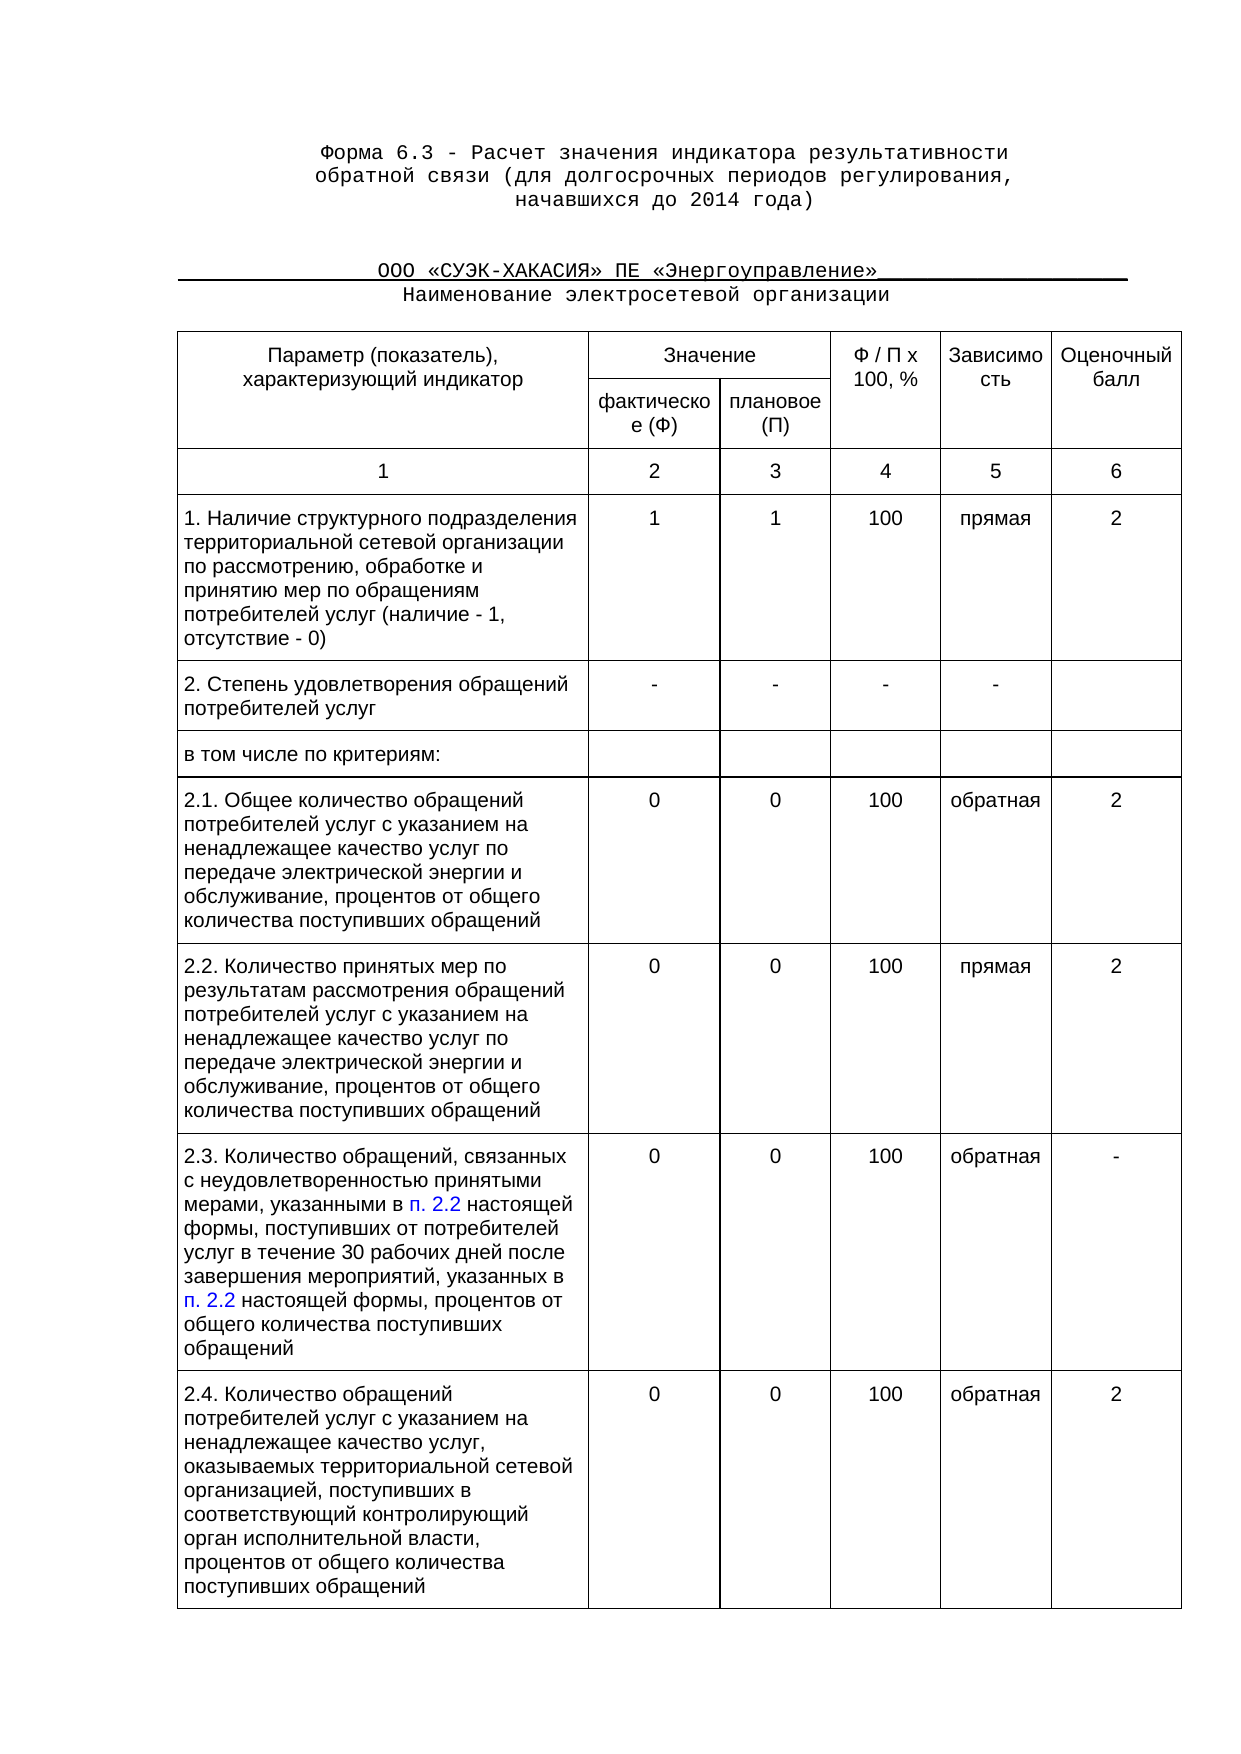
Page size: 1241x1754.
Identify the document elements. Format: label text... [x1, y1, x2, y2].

table_header Зависимость [941, 332, 1051, 448]
text Форма 6.3 - Расчет значения индикатора результативности [177, 142, 1152, 165]
table_cell 2 [1052, 778, 1181, 942]
table_cell 0 [721, 944, 830, 1132]
table_header Значение [589, 332, 830, 377]
table_cell - [831, 661, 940, 730]
table_cell 100 [831, 944, 940, 1132]
text ООО «СУЭК-ХАКАСИЯ» ПЕ «Энергоуправление»____________________ [177, 260, 1152, 284]
table_cell [1052, 731, 1181, 776]
table_header Параметр (показатель), характеризующий индикатор [178, 332, 588, 448]
table_cell 0 [721, 1371, 830, 1608]
table_cell 0 [721, 1134, 830, 1370]
table_cell 0 [721, 778, 830, 942]
table_cell 2 [1052, 944, 1181, 1132]
table_cell 0 [589, 1134, 719, 1370]
table_cell обратная [941, 1134, 1051, 1370]
table_cell 100 [831, 778, 940, 942]
table_cell 0 [589, 778, 719, 942]
table_cell 1 [178, 449, 588, 494]
table_cell обратная [941, 1371, 1051, 1608]
table_cell 2 [1052, 495, 1181, 660]
text обратной связи (для долгосрочных периодов регулирования, [177, 165, 1152, 189]
table_cell 6 [1052, 449, 1181, 494]
table_cell [1052, 661, 1181, 730]
table_cell 2.1. Общее количество обращений потребителей услуг с указанием на ненадлежащее качество услуг по передаче электрической энергии и обслуживание, процентов от общего количества поступивших обращений [178, 778, 588, 942]
table_cell - [589, 661, 719, 730]
table_cell 100 [831, 495, 940, 660]
table_header Оценочный балл [1052, 332, 1181, 448]
table_cell 2.3. Количество обращений, связанных с неудовлетворенностью принятыми мерами, указанными в п. 2.2 настоящей формы, поступивших от потребителей услуг в течение 30 рабочих дней после завершения мероприятий, указанных в п. 2.2 настоящей формы, процентов от общего количества поступивших обращений [178, 1134, 588, 1370]
table_cell 5 [941, 449, 1051, 494]
text Наименование электросетевой организации [177, 284, 1152, 307]
table_cell - [721, 661, 830, 730]
table_cell обратная [941, 778, 1051, 942]
table_cell - [1052, 1134, 1181, 1370]
table_cell 2. Степень удовлетворения обращений потребителей услуг [178, 661, 588, 730]
table_cell [589, 731, 719, 776]
table_cell 1. Наличие структурного подразделения территориальной сетевой организации по рассмотрению, обработке и принятию мер по обращениям потребителей услуг (наличие - 1, отсутствие - 0) [178, 495, 588, 660]
table_cell 100 [831, 1134, 940, 1370]
table_cell [721, 731, 830, 776]
table_cell 0 [589, 1371, 719, 1608]
text начавшихся до 2014 года) [177, 189, 1152, 213]
table_cell в том числе по критериям: [178, 731, 588, 776]
table_cell [831, 731, 940, 776]
table_cell плановое (П) [721, 379, 830, 448]
table_header Ф / П x 100, % [831, 332, 940, 448]
table_cell прямая [941, 944, 1051, 1132]
table_cell 2 [1052, 1371, 1181, 1608]
table_cell 1 [721, 495, 830, 660]
table_cell 4 [831, 449, 940, 494]
table_cell 2.2. Количество принятых мер по результатам рассмотрения обращений потребителей услуг с указанием на ненадлежащее качество услуг по передаче электрической энергии и обслуживание, процентов от общего количества поступивших обращений [178, 944, 588, 1132]
table_cell 2.4. Количество обращений потребителей услуг с указанием на ненадлежащее качество услуг, оказываемых территориальной сетевой организацией, поступивших в соответствующий контролирующий орган исполнительной власти, процентов от общего количества поступивших обращений [178, 1371, 588, 1608]
table_cell 1 [589, 495, 719, 660]
table_cell [941, 731, 1051, 776]
table_cell прямая [941, 495, 1051, 660]
table_cell 2 [589, 449, 719, 494]
table_cell 100 [831, 1371, 940, 1608]
table_cell 0 [589, 944, 719, 1132]
table_cell фактическое (Ф) [589, 379, 719, 448]
table_cell 3 [721, 449, 830, 494]
table_cell - [941, 661, 1051, 730]
